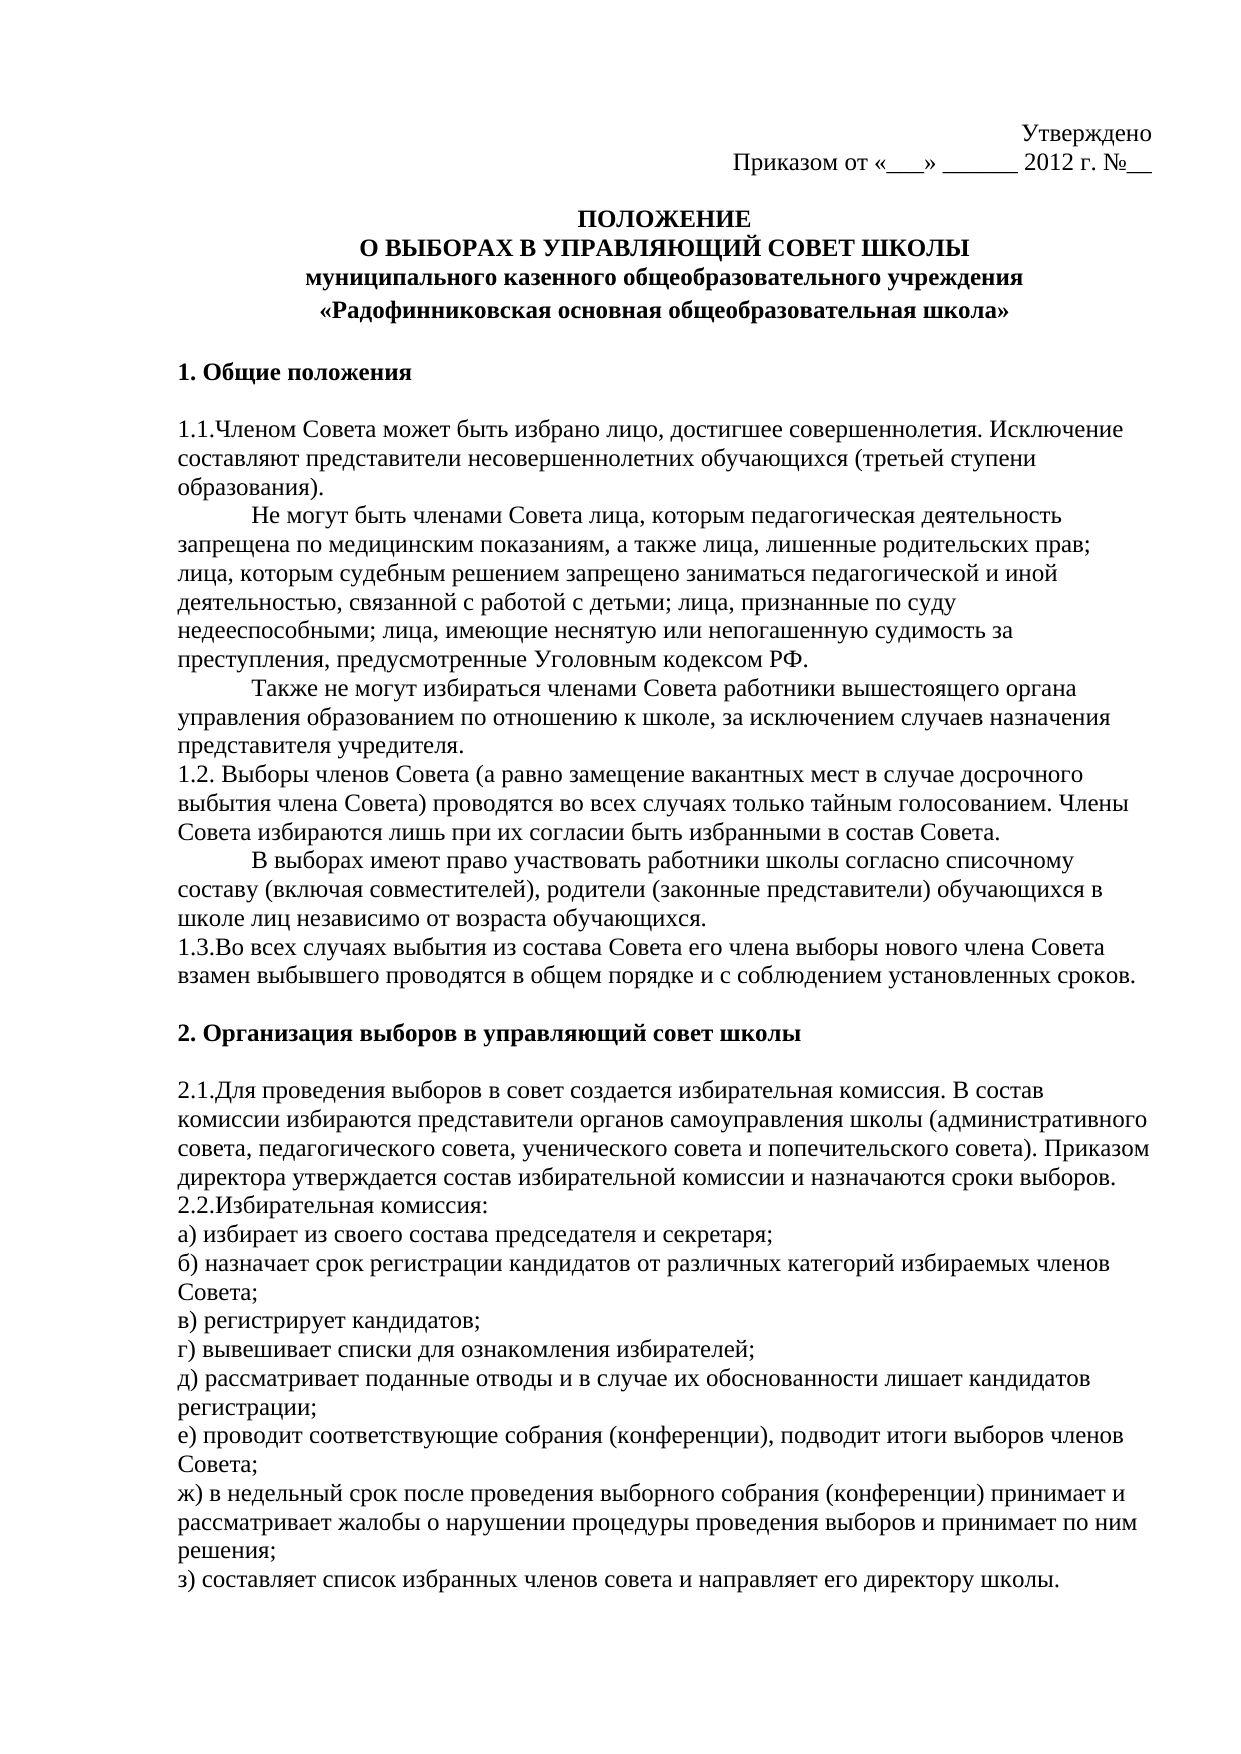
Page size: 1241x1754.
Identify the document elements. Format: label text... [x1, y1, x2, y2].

text 1.1.Членом Совета может быть избрано лицо, достигшее совершеннолетия. Исключение составляют представители несовершеннолетних обучающихся (третьей ступени образования). [177, 414, 1152, 500]
text в) регистрирует кандидатов; [177, 1305, 1152, 1334]
text Утверждено [177, 118, 1152, 147]
text з) составляет список избранных членов совета и направляет его директору школы. [177, 1564, 1152, 1593]
text 1. Общие положения [177, 357, 1152, 385]
text б) назначает срок регистрации кандидатов от различных категорий избираемых членов Совета; [177, 1248, 1152, 1305]
text 2.1.Для проведения выборов в совет создается избирательная комиссия. В состав комиссии избираются представители органов самоуправления школы (административного совета, педагогического совета, ученического совета и попечительского совета). Приказом директора утверждается состав избирательной комиссии и назначаются сроки выборов. [177, 1075, 1152, 1190]
text Также не могут избираться членами Совета работники вышестоящего органа управления образованием по отношению к школе, за исключением случаев назначения представителя учредителя. [177, 673, 1152, 759]
text О ВЫБОРАХ В УПРАВЛЯЮЩИЙ СОВЕТ ШКОЛЫ [177, 233, 1152, 262]
text г) вывешивает списки для ознакомления избирателей; [177, 1334, 1152, 1363]
text е) проводит соответствующие собрания (конференции), подводит итоги выборов членов Совета; [177, 1420, 1152, 1478]
text 1.3.Во всех случаях выбытия из состава Совета его члена выборы нового члена Совета взамен выбывшего проводятся в общем порядке и с соблюдением установленных сроков. [177, 932, 1152, 989]
text «Радофинниковская основная общеобразовательная школа» [177, 295, 1152, 324]
text В выборах имеют право участвовать работники школы согласно списочному составу (включая совместителей), родители (законные представители) обучающихся в школе лиц независимо от возраста обучающихся. [177, 845, 1152, 932]
text ПОЛОЖЕНИЕ [177, 204, 1152, 233]
text 1.2. Выборы членов Совета (а равно замещение вакантных мест в случае досрочного выбытия члена Совета) проводятся во всех случаях только тайным голосованием. Члены Совета избираются лишь при их согласии быть избранными в состав Совета. [177, 759, 1152, 845]
text муниципального казенного общеобразовательного учреждения [177, 262, 1152, 291]
text ж) в недельный срок после проведения выборного собрания (конференции) принимает и рассматривает жалобы о нарушении процедуры проведения выборов и принимает по ним решения; [177, 1478, 1152, 1564]
text а) избирает из своего состава председателя и секретаря; [177, 1219, 1152, 1248]
text 2.2.Избирательная комиссия: [177, 1190, 1152, 1219]
text Приказом от «___» ______ 2012 г. №__ [177, 147, 1152, 176]
text д) рассматривает поданные отводы и в случае их обоснованности лишает кандидатов регистрации; [177, 1363, 1152, 1420]
text 2. Организация выборов в управляющий совет школы [177, 1018, 1152, 1047]
text Не могут быть членами Совета лица, которым педагогическая деятельность запрещена по медицинским показаниям, а также лица, лишенные родительских прав; лица, которым судебным решением запрещено заниматься педагогической и иной деятельностью, связанной с работой с детьми; лица, признанные по суду недееспособными; лица, имеющие неснятую или непогашенную судимость за преступления, предусмотренные Уголовным кодексом РФ. [177, 500, 1152, 673]
